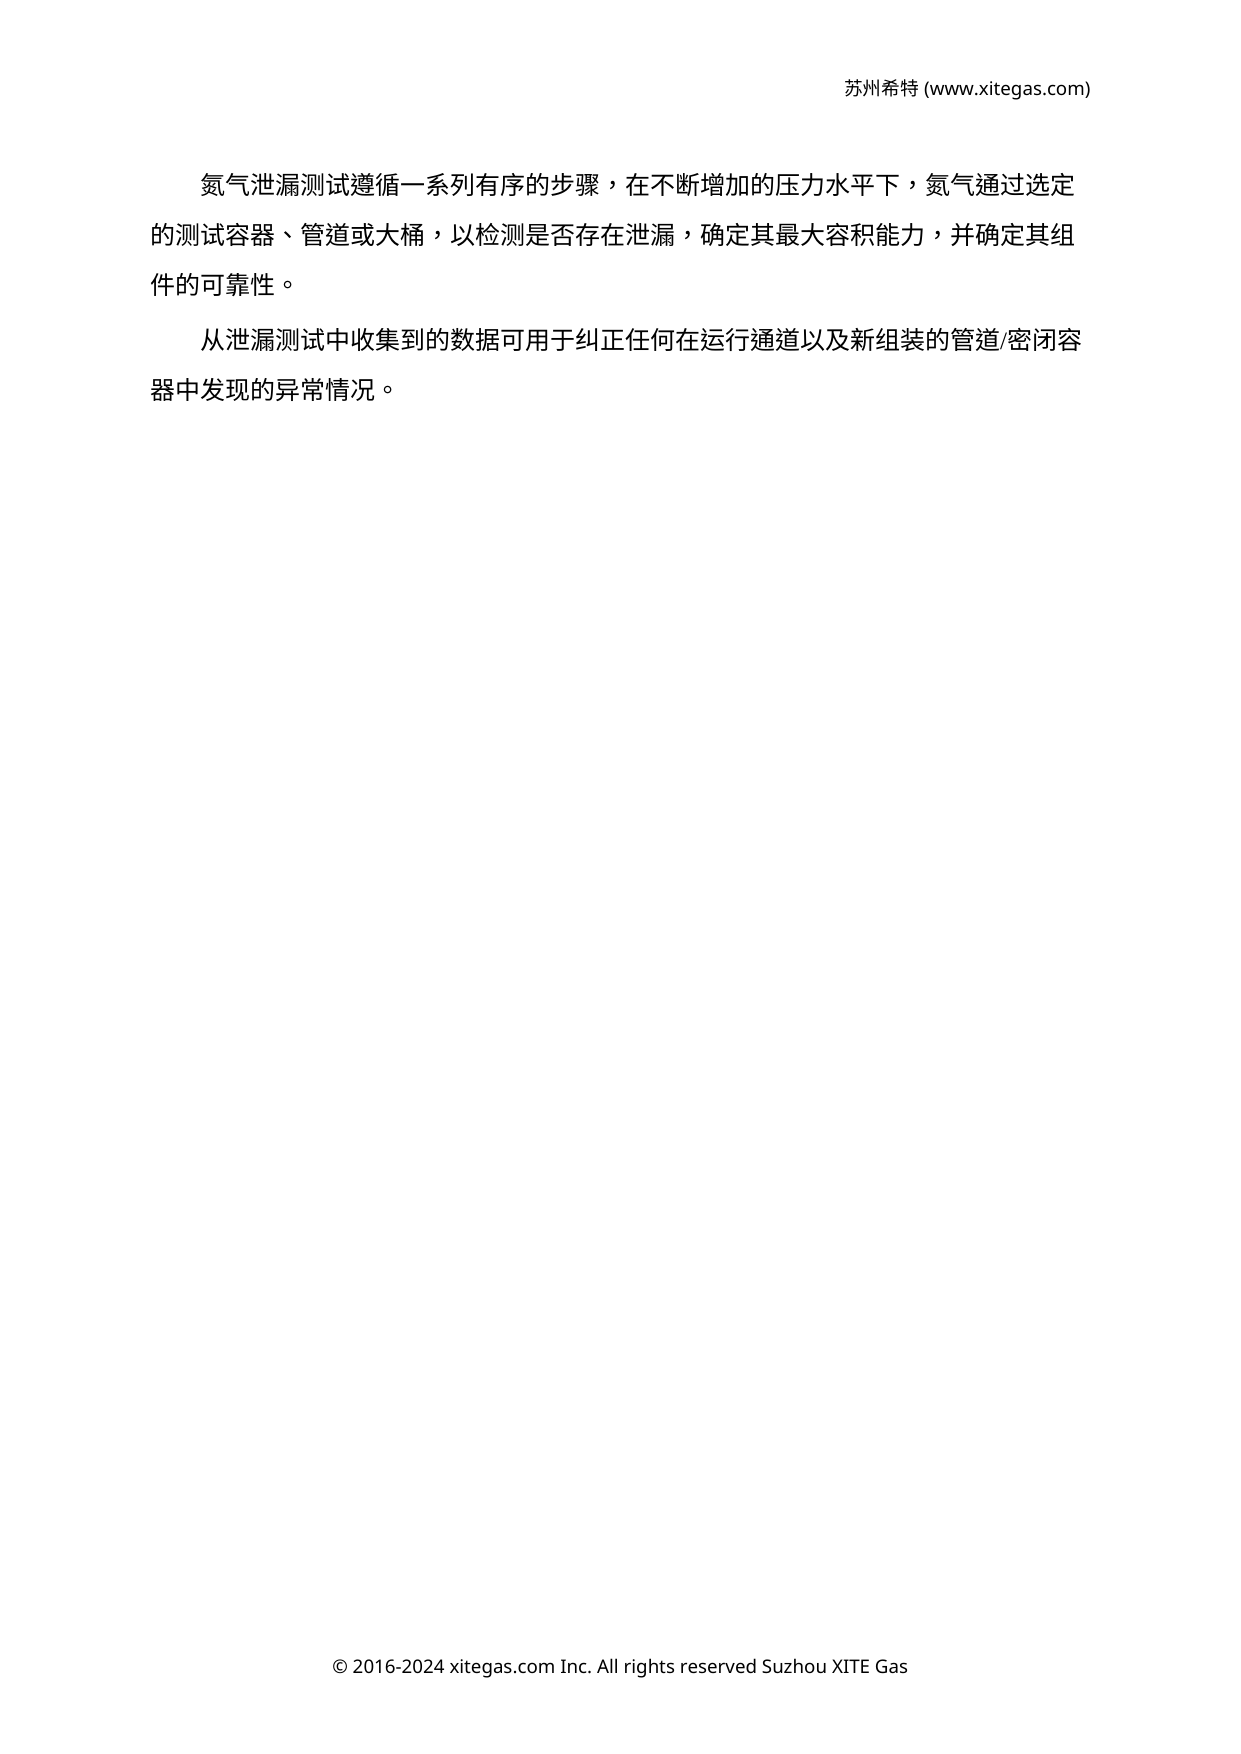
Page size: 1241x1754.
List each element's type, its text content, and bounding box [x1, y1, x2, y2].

text 从泄漏测试中收集到的数据可用于纠正任何在运行通道以及新组装的管道/密闭容器中发现的异常情况。 [150, 305, 1090, 405]
text 氮气泄漏测试遵循一系列有序的步骤，在不断增加的压力水平下，氮气通过选定的测试容器、管道或大桶，以检测是否存在泄漏，确定其最大容积能力，并确定其组件的可靠性。 [150, 150, 1090, 300]
